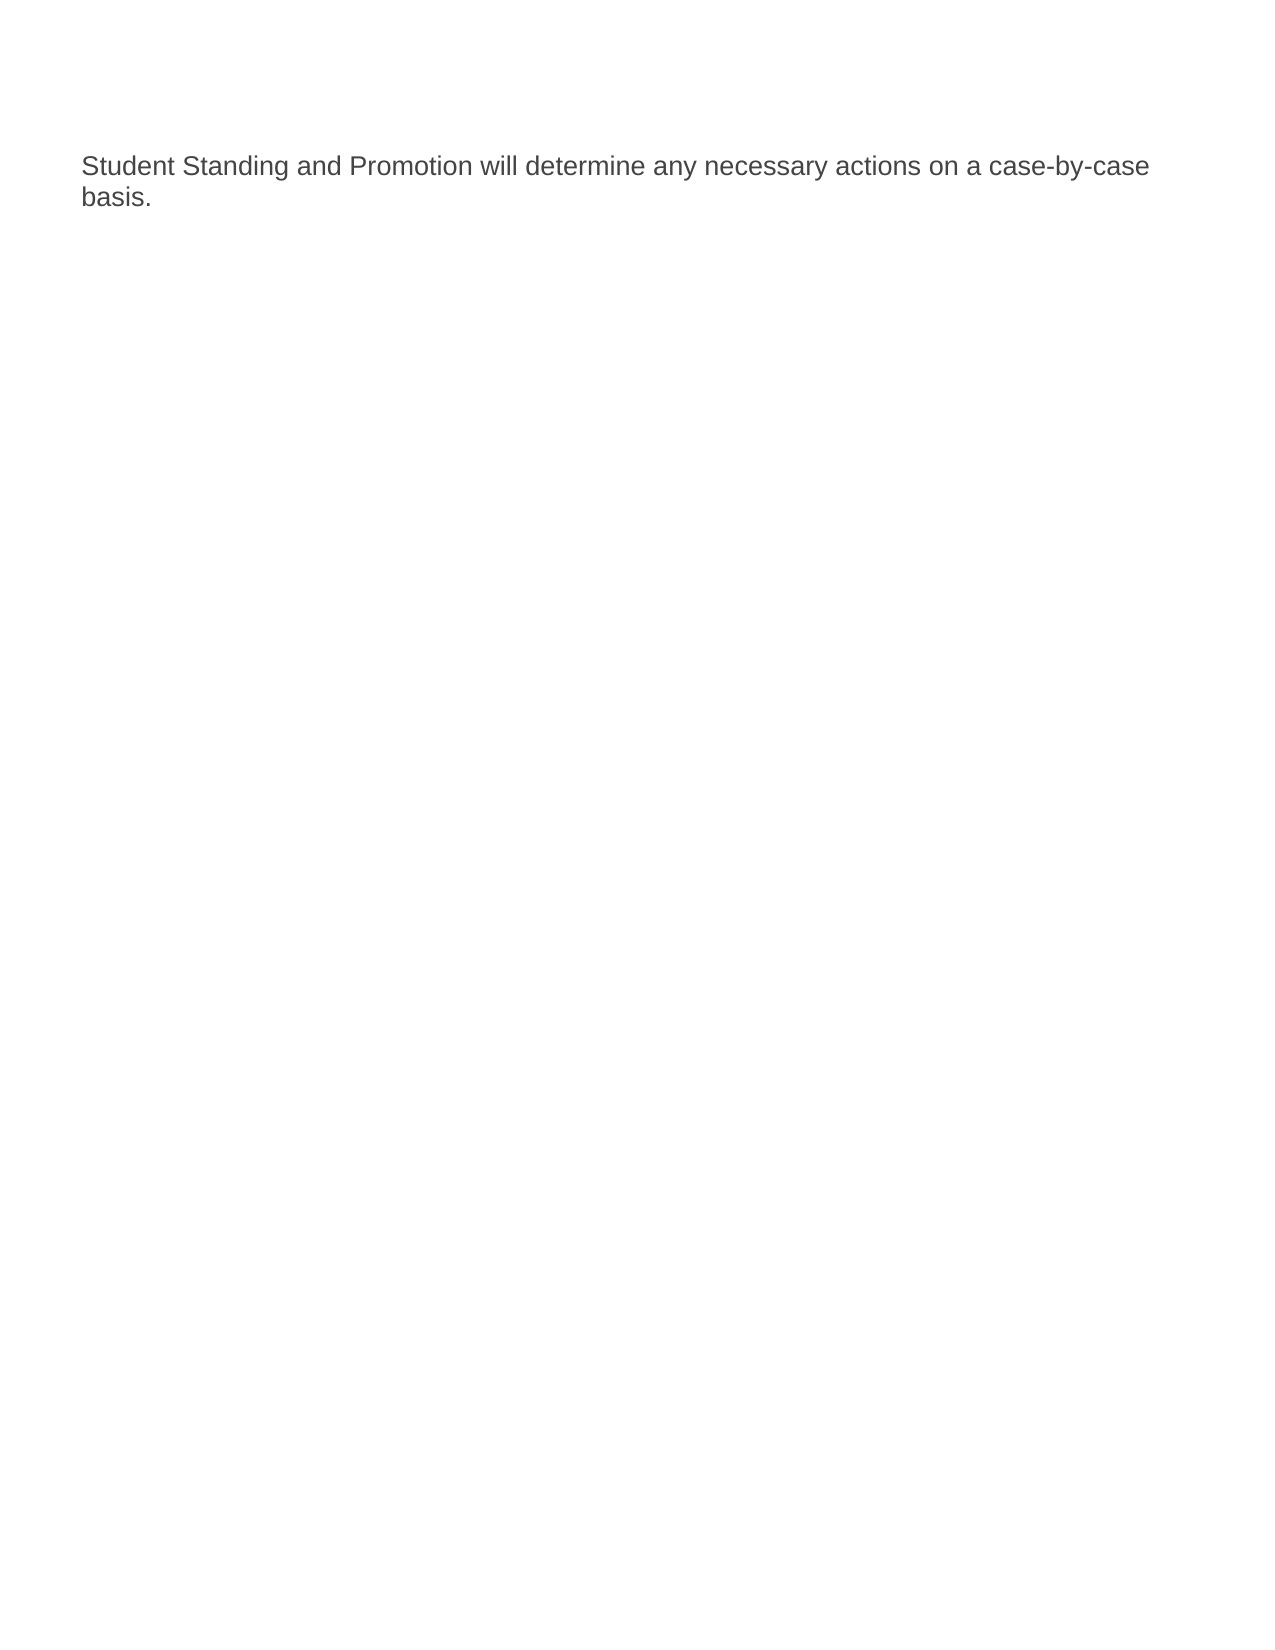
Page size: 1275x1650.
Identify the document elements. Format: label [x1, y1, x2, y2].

text [81, 150, 1194, 212]
